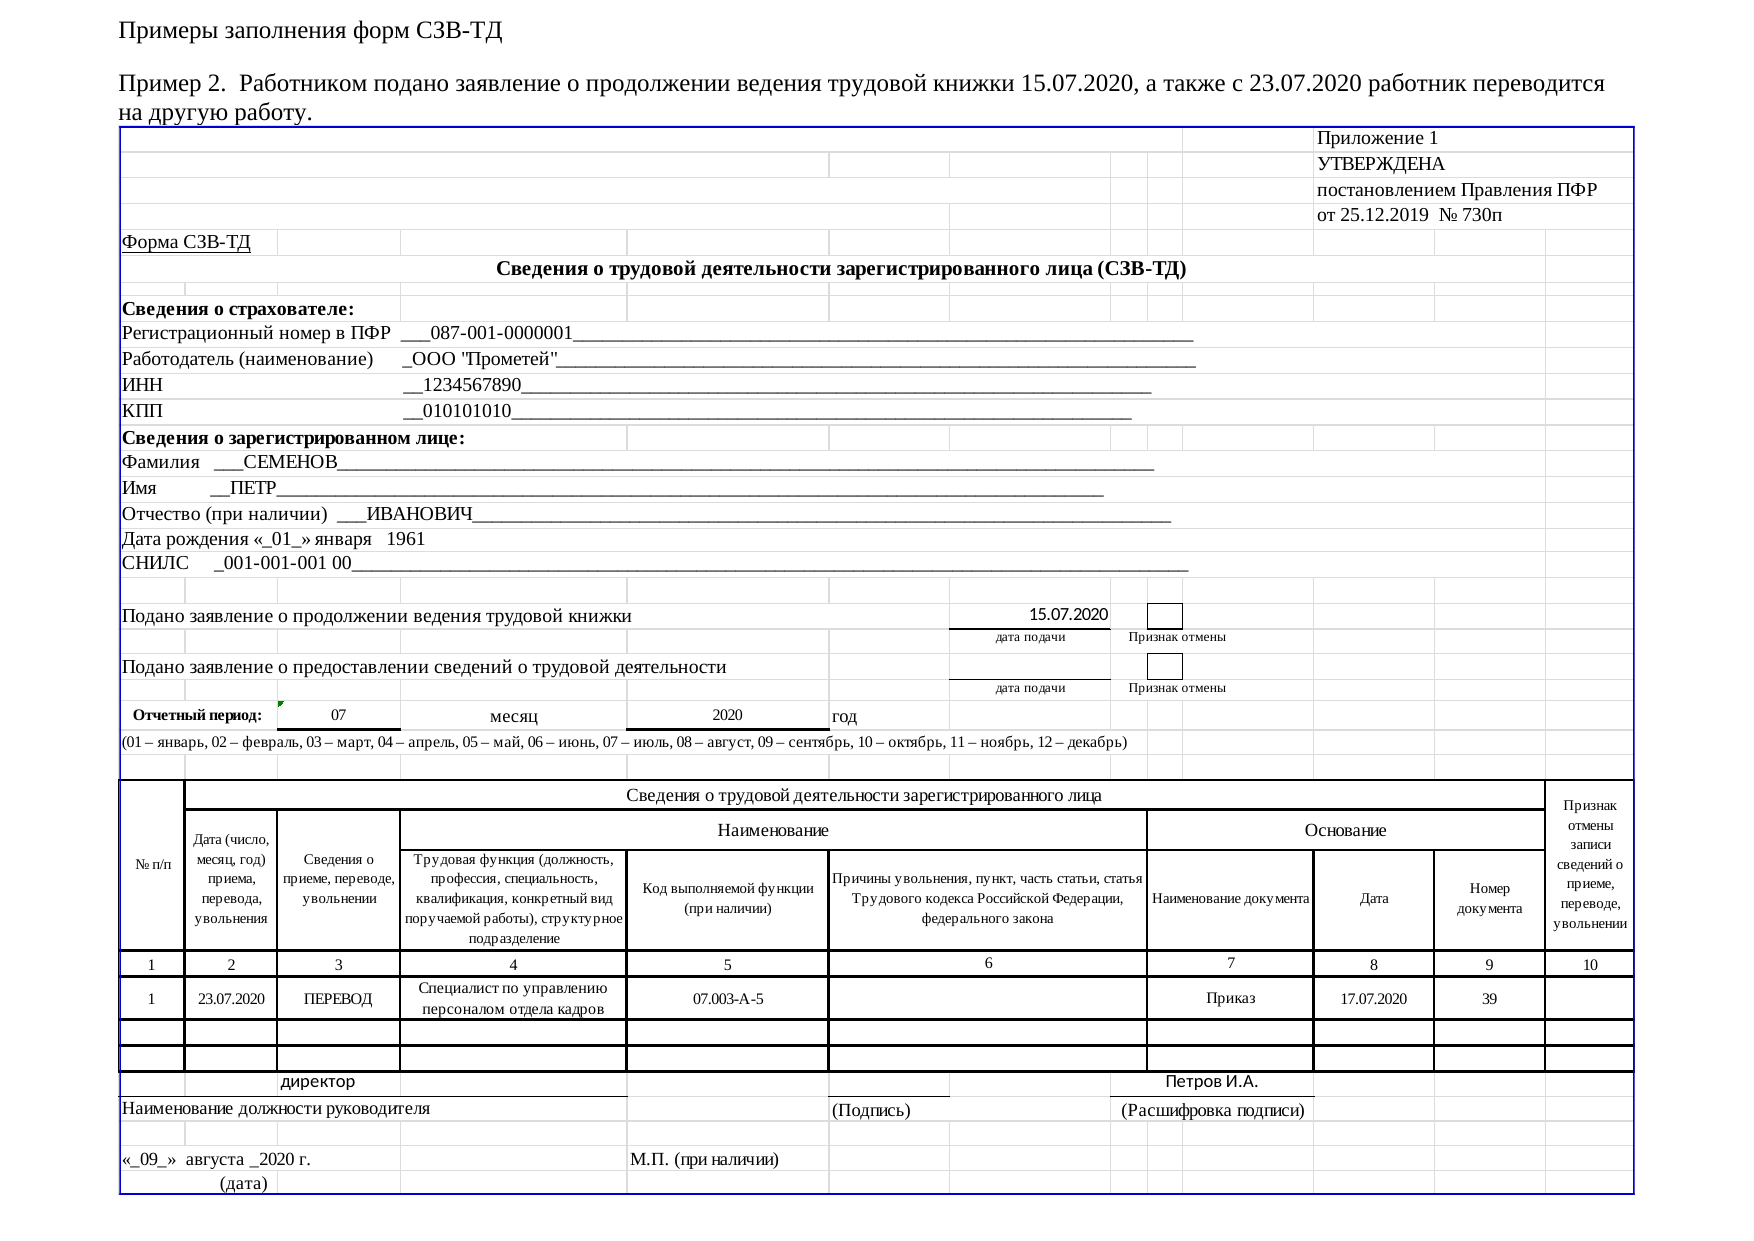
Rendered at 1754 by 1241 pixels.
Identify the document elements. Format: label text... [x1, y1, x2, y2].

text Пример 2. Работником подано заявление о продолжении ведения трудовой книжки 15.07.2020, а также с 23.07.2020 работник переводится на другую работу. [118, 68, 1636, 126]
